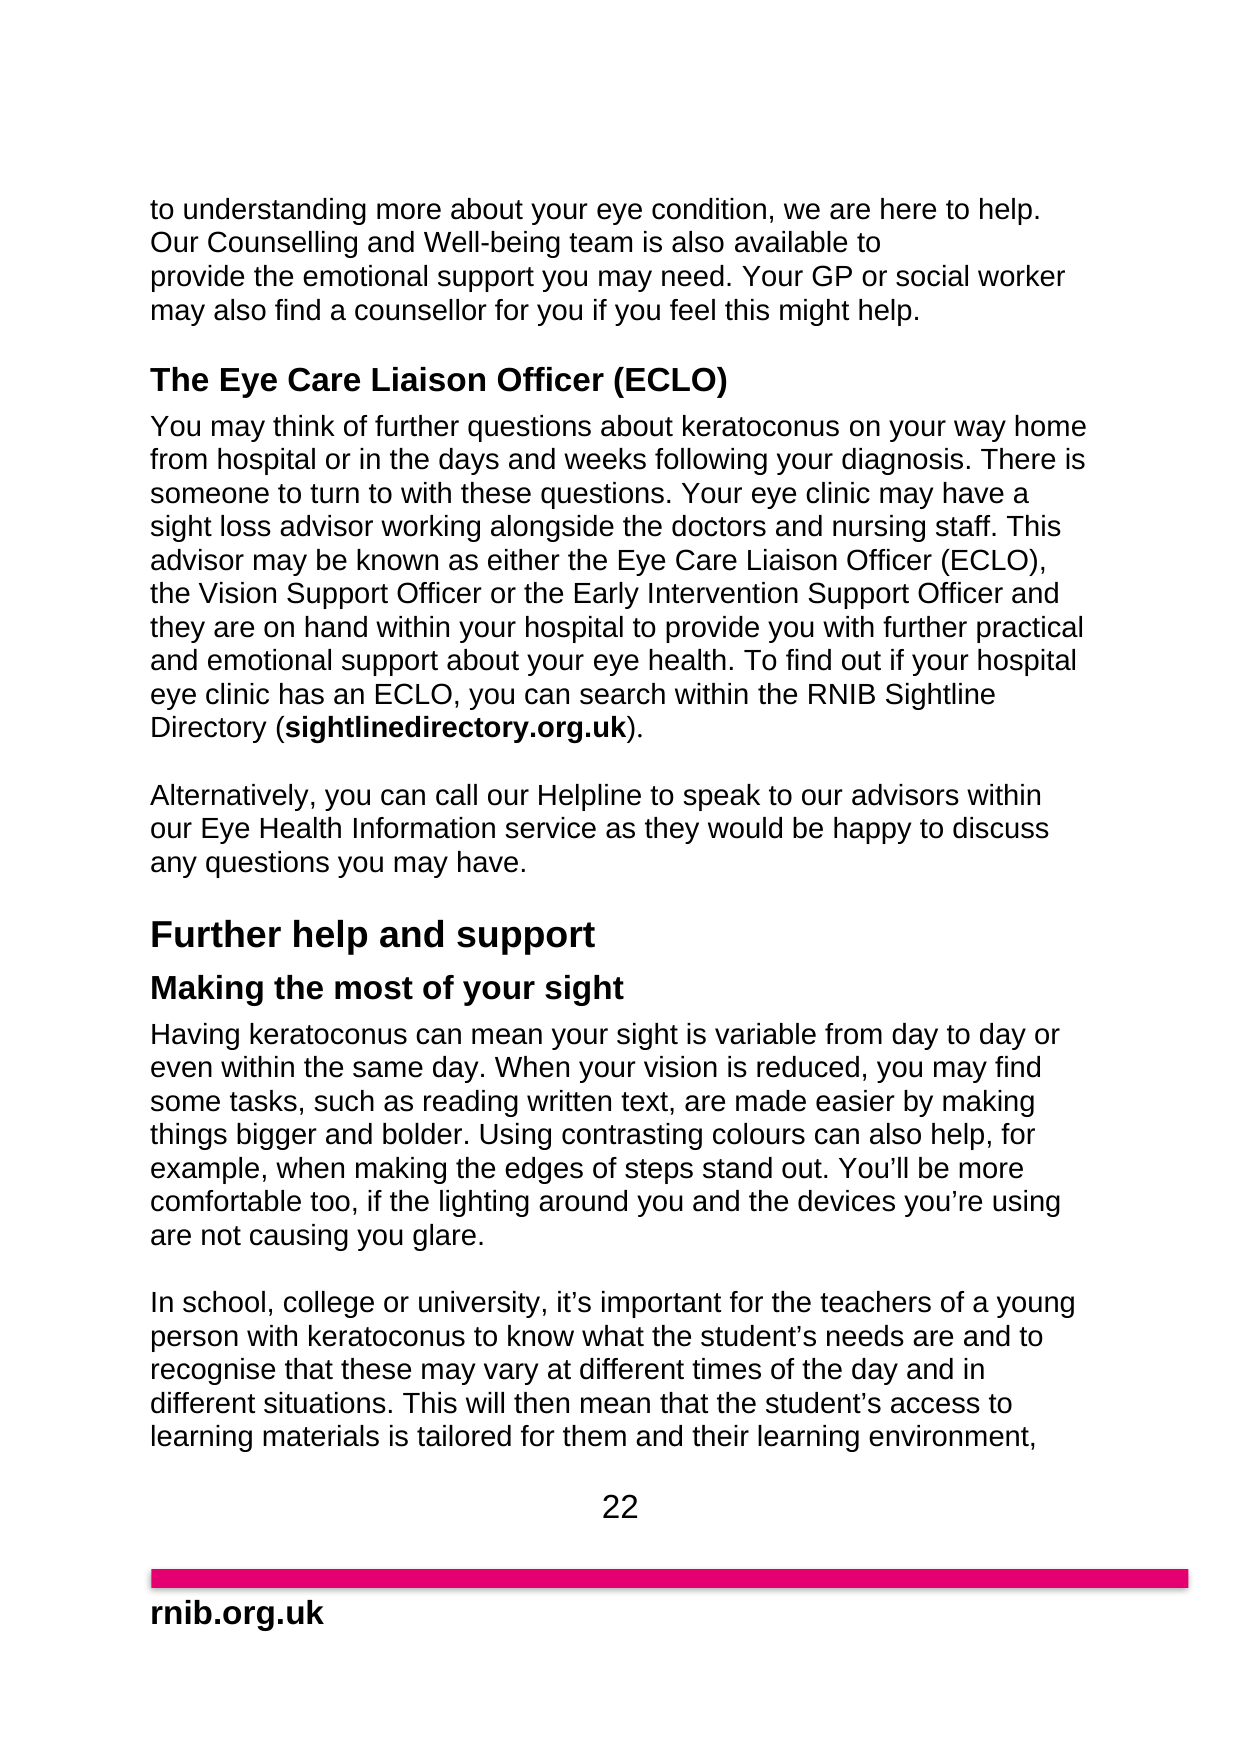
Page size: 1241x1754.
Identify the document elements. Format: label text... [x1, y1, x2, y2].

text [150, 1285, 1090, 1453]
subtitle Making the most of your sight [150, 968, 1090, 1006]
subtitle Further help and support [150, 912, 1090, 955]
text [150, 192, 1090, 326]
subtitle The Eye Care Liaison Officer (ECLO) [150, 360, 1090, 398]
text You may think of further questions about keratoconus on your way home from hospital or in the days and weeks following your diagnosis. There is someone to turn to with these questions. Your eye clinic may have a sight loss advisor working alongside the doctors and nursing staff. This advisor may be known as either the Eye Care Liaison Officer (ECLO), the Vision Support Officer or the Early Intervention Support Officer and they are on hand within your hospital to provide you with further practical and emotional support about your eye health. To find out if your hospital eye clinic has an ECLO, you can search within the RNIB Sightline Directory (sightlinedirectory.org.uk). [150, 409, 1090, 744]
text Alternatively, you can call our Helpline to speak to our advisors within our Eye Health Information service as they would be happy to discuss any questions you may have. [150, 778, 1090, 878]
text Having keratoconus can mean your sight is variable from day to day or even within the same day. When your vision is reduced, you may find some tasks, such as reading written text, are made easier by making things bigger and bolder. Using contrasting colours can also help, for example, when making the edges of steps stand out. You’ll be more comfortable too, if the lighting around you and the devices you’re using are not causing you glare. [150, 1017, 1090, 1252]
